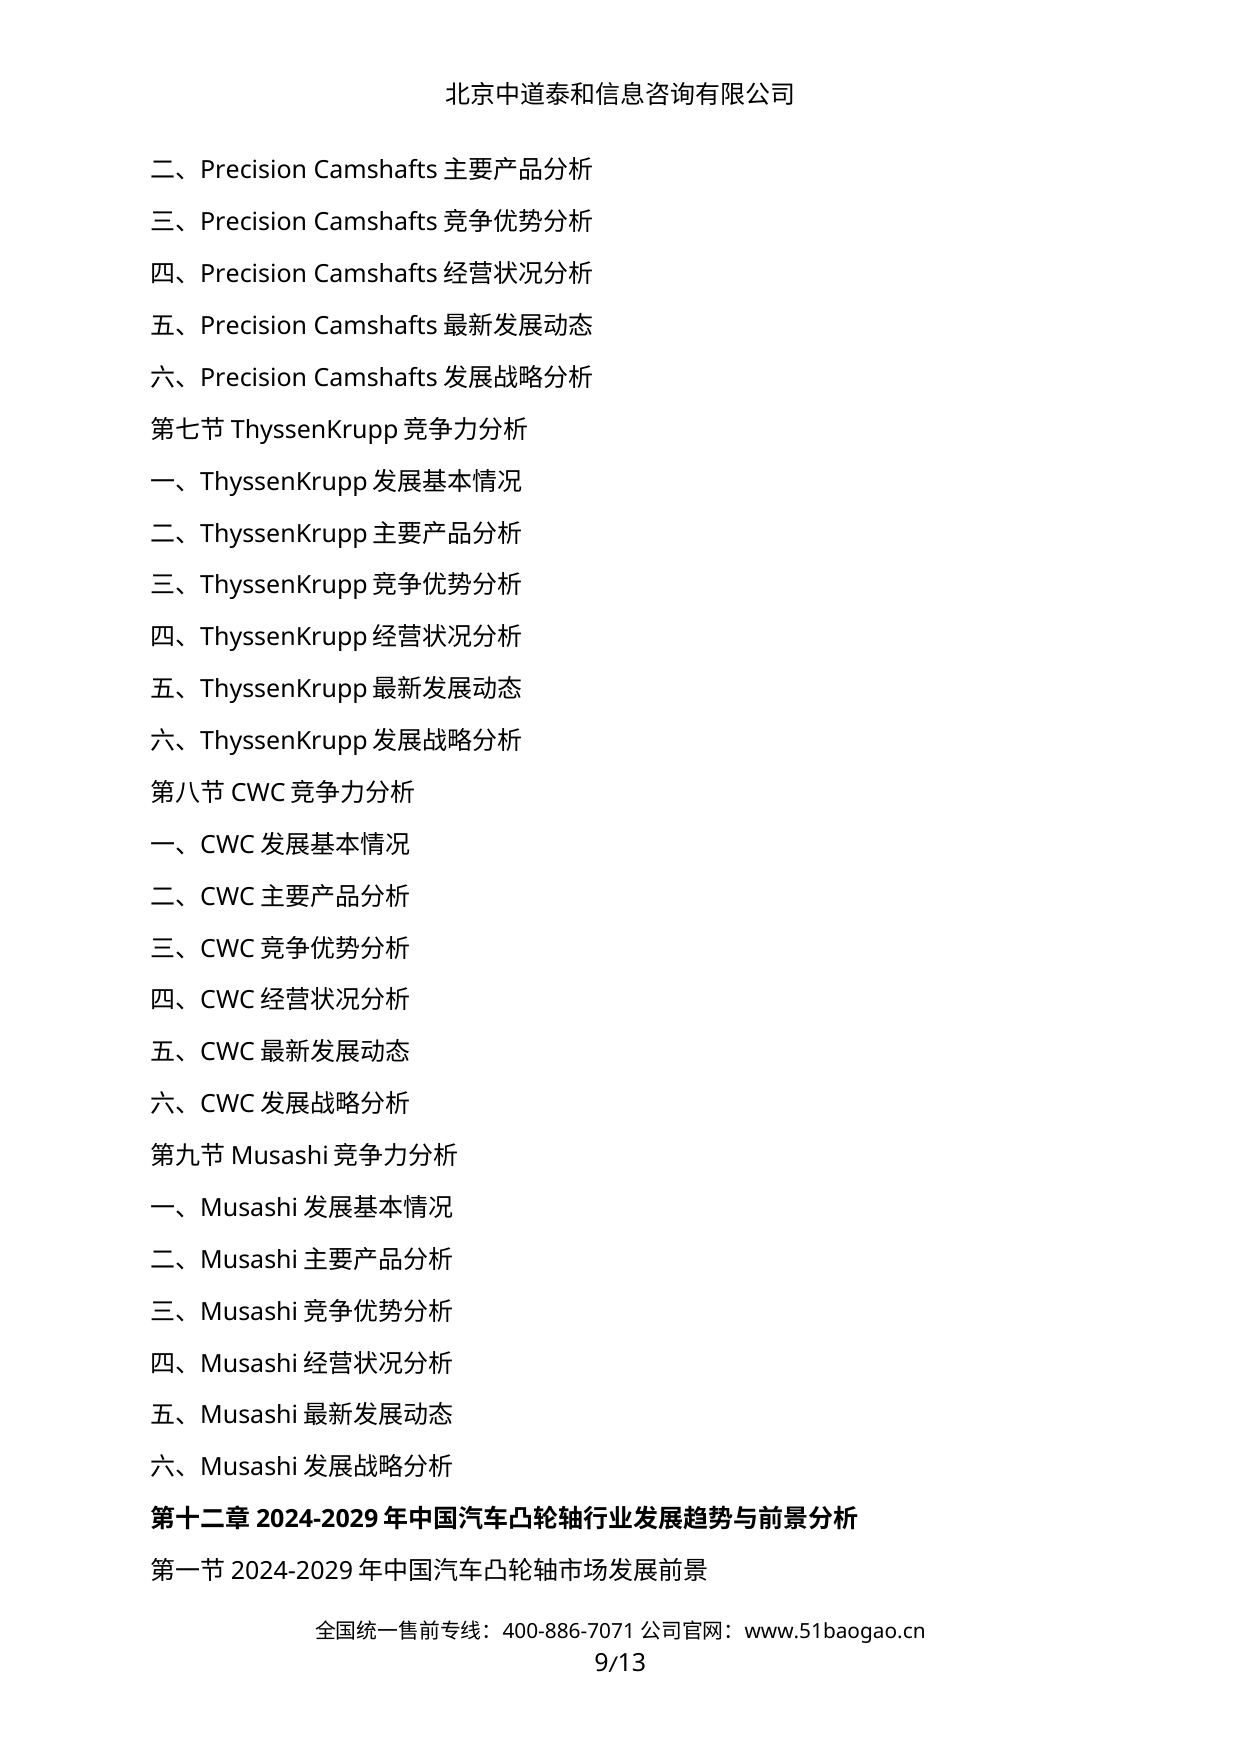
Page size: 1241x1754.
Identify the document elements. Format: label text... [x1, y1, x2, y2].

text 四、Precision Camshafts经营状况分析 [150, 254, 1090, 290]
text 三、ThyssenKrupp竞争优势分析 [150, 565, 1090, 601]
text 三、Precision Camshafts竞争优势分析 [150, 202, 1090, 238]
text 六、Precision Camshafts发展战略分析 [150, 357, 1090, 394]
text 五、Precision Camshafts最新发展动态 [150, 306, 1090, 342]
text 第十二章 2024-2029年中国汽车凸轮轴行业发展趋势与前景分析 [150, 1499, 1090, 1535]
text 第一节 2024-2029年中国汽车凸轮轴市场发展前景 [150, 1551, 1090, 1587]
text 四、Musashi经营状况分析 [150, 1343, 1090, 1379]
text 四、ThyssenKrupp经营状况分析 [150, 617, 1090, 653]
text 一、Musashi发展基本情况 [150, 1187, 1090, 1224]
text 一、ThyssenKrupp发展基本情况 [150, 461, 1090, 497]
text 二、ThyssenKrupp主要产品分析 [150, 513, 1090, 549]
text 二、Precision Camshafts主要产品分析 [150, 150, 1090, 186]
text 二、Musashi主要产品分析 [150, 1239, 1090, 1276]
text 五、ThyssenKrupp最新发展动态 [150, 669, 1090, 705]
text 二、CWC主要产品分析 [150, 876, 1090, 912]
text 四、CWC经营状况分析 [150, 980, 1090, 1016]
text 五、CWC最新发展动态 [150, 1032, 1090, 1068]
text 第七节 ThyssenKrupp竞争力分析 [150, 409, 1090, 446]
text 六、Musashi发展战略分析 [150, 1447, 1090, 1483]
text 五、Musashi最新发展动态 [150, 1395, 1090, 1431]
text 一、CWC发展基本情况 [150, 824, 1090, 861]
text 第九节 Musashi竞争力分析 [150, 1136, 1090, 1172]
text 六、CWC发展战略分析 [150, 1084, 1090, 1120]
text 三、CWC竞争优势分析 [150, 928, 1090, 964]
text 六、ThyssenKrupp发展战略分析 [150, 721, 1090, 757]
text 第八节 CWC竞争力分析 [150, 772, 1090, 809]
text 三、Musashi竞争优势分析 [150, 1291, 1090, 1327]
